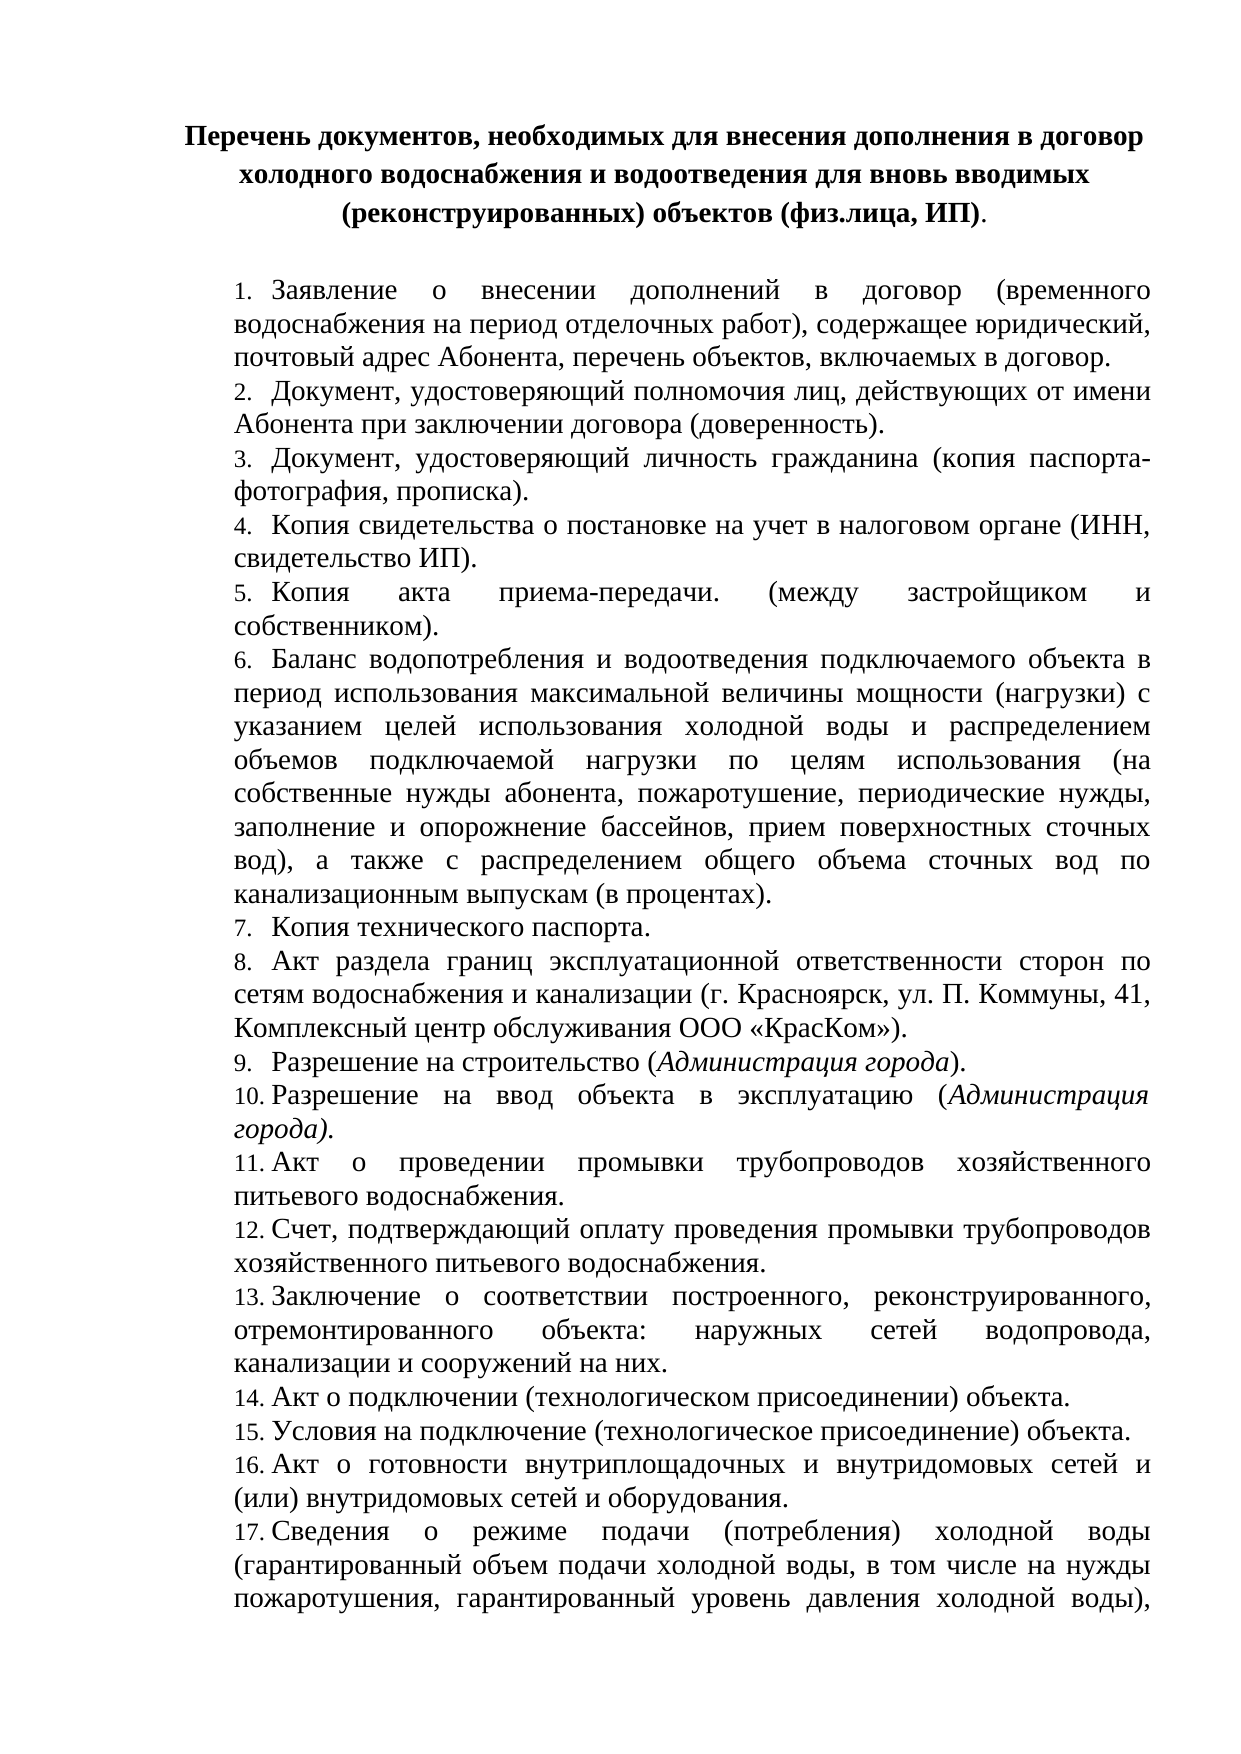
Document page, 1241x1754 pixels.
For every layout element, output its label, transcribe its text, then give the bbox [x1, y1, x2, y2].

list Разрешение на ввод объекта в эксплуатацию (Администрация города). [233, 1077, 1152, 1144]
list Заявление о внесении дополнений в договор (временного водоснабжения на период отделочных работ), содержащее юридический, почтовый адрес Абонента, перечень объектов, включаемых в договор. [233, 272, 1152, 373]
list Документ, удостоверяющий полномочия лиц, действующих от имени Абонента при заключении договора (доверенность). [233, 373, 1152, 440]
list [233, 1513, 1152, 1614]
list Заключение о соответствии построенного, реконструированного, отремонтированного объекта: наружных сетей водопровода, канализации и сооружений на них. [233, 1278, 1152, 1379]
list Копия акта приема-передачи. (между застройщиком и собственником). [233, 574, 1152, 641]
list Баланс водопотребления и водоотведения подключаемого объекта в период использования максимальной величины мощности (нагрузки) с указанием целей использования холодной воды и распределением объемов подключаемой нагрузки по целям использования (на собственные нужды абонента, пожаротушение, периодические нужды, заполнение и опорожнение бассейнов, прием поверхностных сточных вод), а также с распределением общего объема сточных вод по канализационным выпускам (в процентах). [233, 641, 1152, 909]
list Условия на подключение (технологическое присоединение) объекта. [233, 1413, 1152, 1446]
list Акт о готовности внутриплощадочных и внутридомовых сетей и (или) внутридомовых сетей и оборудования. [233, 1446, 1152, 1513]
text Перечень документов, необходимых для внесения дополнения в договор холодного водоснабжения и водоотведения для вновь вводимых (реконструированных) объектов (физ.лица, ИП). [177, 118, 1152, 229]
list Акт о подключении (технологическом присоединении) объекта. [233, 1379, 1152, 1413]
list Разрешение на строительство (Администрация города). [233, 1044, 1152, 1077]
list Акт раздела границ эксплуатационной ответственности сторон по сетям водоснабжения и канализации (г. Красноярск, ул. П. Коммуны, 41, Комплексный центр обслуживания ООО «КрасКом»). [233, 943, 1152, 1044]
list Счет, подтверждающий оплату проведения промывки трубопроводов хозяйственного питьевого водоснабжения. [233, 1211, 1152, 1278]
list Акт о проведении промывки трубопроводов хозяйственного питьевого водоснабжения. [233, 1144, 1152, 1211]
list Копия технического паспорта. [233, 909, 1152, 943]
list Документ, удостоверяющий личность гражданина (копия паспорта- фотография, прописка). [233, 440, 1152, 507]
list Копия свидетельства о постановке на учет в налоговом органе (ИНН, свидетельство ИП). [233, 507, 1152, 574]
